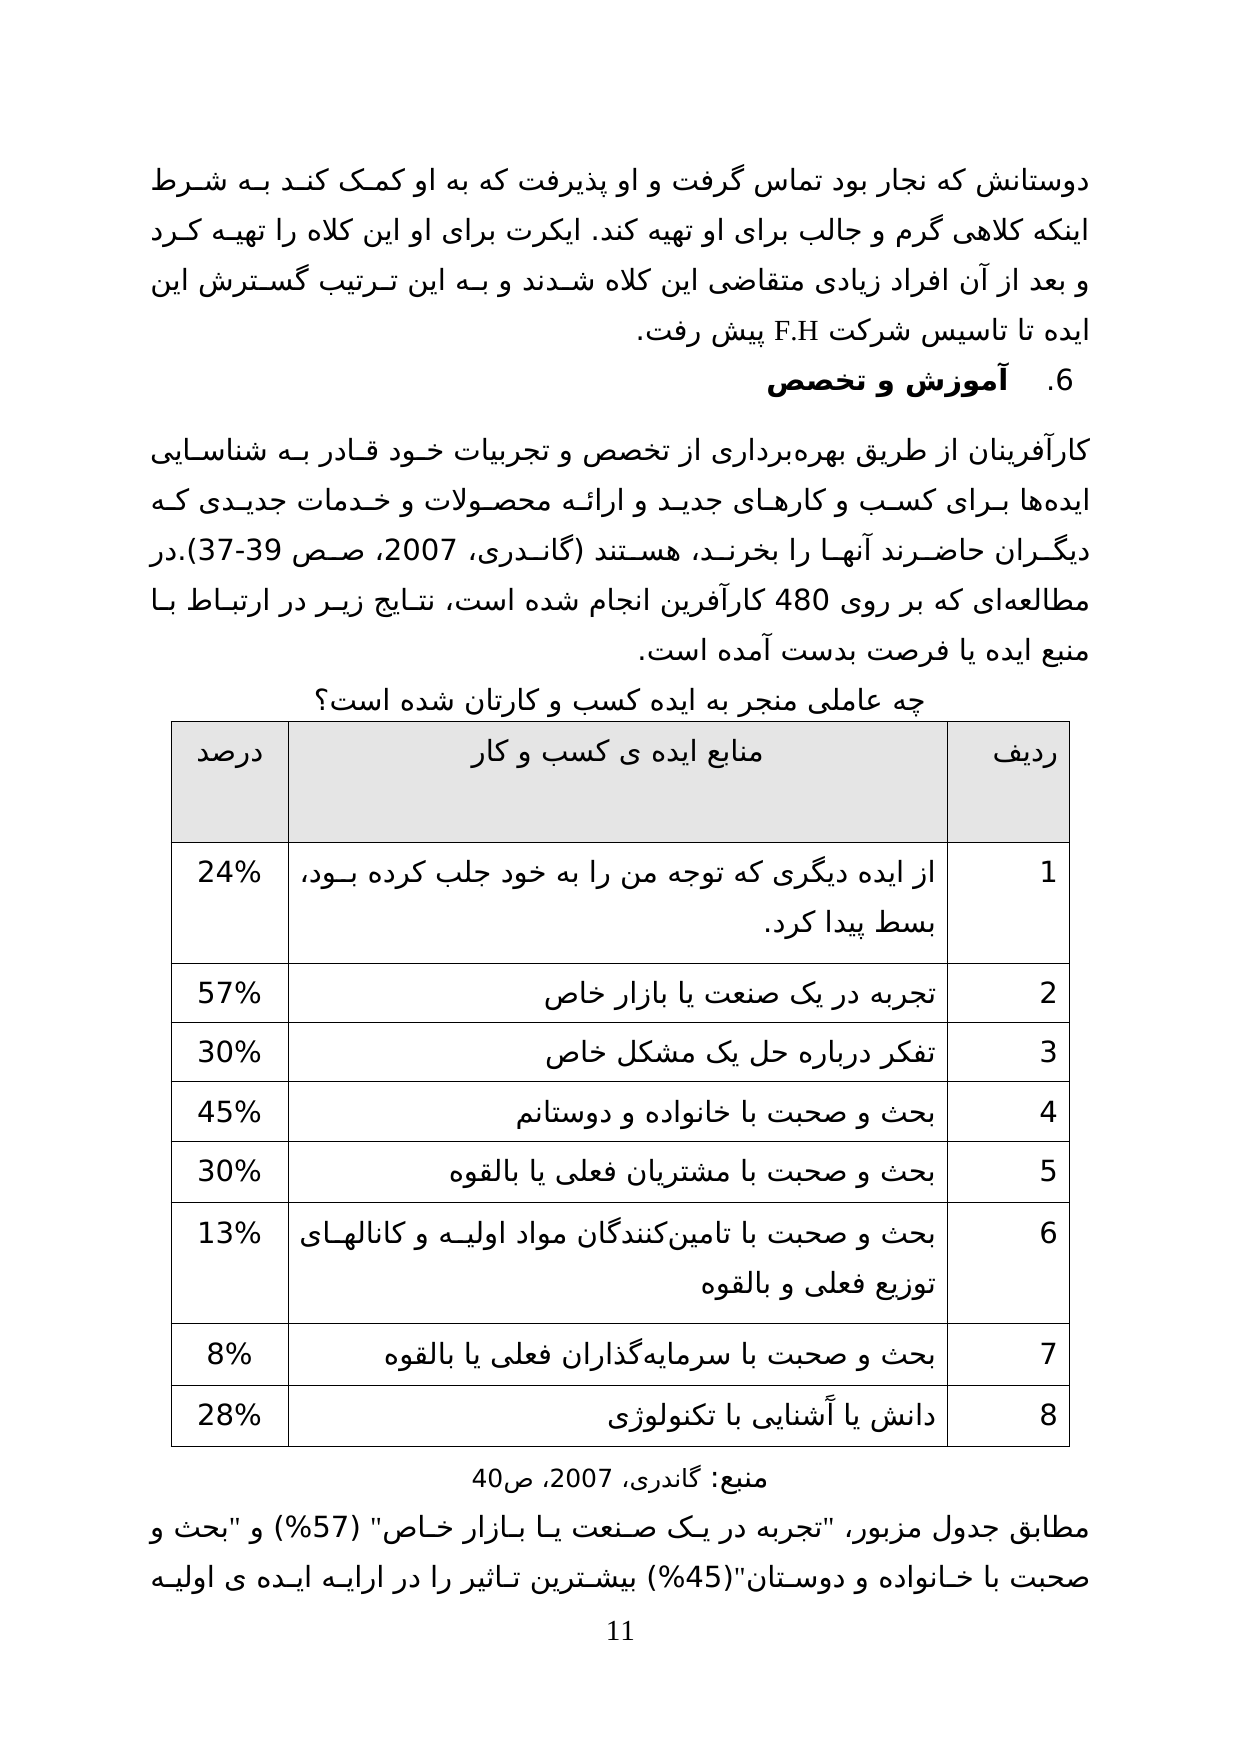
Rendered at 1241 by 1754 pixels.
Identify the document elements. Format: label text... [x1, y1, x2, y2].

table_cell 30% [172, 1023, 288, 1081]
table_cell 24% [172, 843, 288, 962]
table_cell 8 [948, 1386, 1069, 1446]
table_header درصد [172, 722, 288, 842]
table_cell 5 [948, 1142, 1069, 1202]
table_cell دانش یا آَشنایی با تکنولوژی [289, 1386, 947, 1446]
table_cell 7 [948, 1324, 1069, 1384]
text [150, 1497, 1090, 1597]
table_cell بحث و صحبت با خانواده و دوستانم [289, 1082, 947, 1141]
table_header ردیف [948, 722, 1069, 842]
table_cell 2 [948, 964, 1069, 1022]
text کارآفرینان از طریق بهره‌برداری از تخصص و تجربیات خود قادر به شناسایی ایده‌ها برای کسب و کارهای جدید و ارائه محصولات و خدمات جدیدی که دیگران حاضرند آنها را بخرند، هستند (گاندری، 2007، صص 39-37).در مطالعه‌ای که بر روی 480 کارآفرین انجام شده است، نتایج زیر در ارتباط با منبع ایده یا فرصت بدست آمده است. [150, 421, 1090, 671]
table_cell تفکر درباره حل یک مشکل خاص [289, 1023, 947, 1081]
table_cell 28% [172, 1386, 288, 1446]
table_cell بحث و صحبت با مشتریان فعلی یا بالقوه [289, 1142, 947, 1202]
text منبع: گاندری، 2007، ص40 [150, 1447, 1090, 1497]
table_cell 3 [948, 1023, 1069, 1081]
list آموزش و تخصص [150, 350, 1046, 400]
table_cell تجربه‌ در یک صنعت یا بازار خاص [289, 964, 947, 1022]
table_cell از ایده دیگری که توجه من را به خود جلب کرده بود، بسط پیدا کرد. [289, 843, 947, 962]
table_cell 6 [948, 1203, 1069, 1323]
table_cell 13% [172, 1203, 288, 1323]
table_cell بحث و صحبت با سرمایه‌گذاران فعلی یا بالقوه [289, 1324, 947, 1384]
table_cell 4 [948, 1082, 1069, 1141]
table_cell 45% [172, 1082, 288, 1141]
table_header منابع ایده ی کسب و کار [289, 722, 947, 842]
text چه عاملی منجر به ایده کسب و کارتان شده است؟ [150, 671, 1090, 721]
table_cell بحث و صحبت با تامین‌کنندگان مواد اولیه و کانالهای توزیع فعلی و بالقوه [289, 1203, 947, 1323]
table_cell 57% [172, 964, 288, 1022]
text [150, 150, 1090, 350]
table_cell 1 [948, 843, 1069, 962]
table_cell 8% [172, 1324, 288, 1384]
table_cell 30% [172, 1142, 288, 1202]
